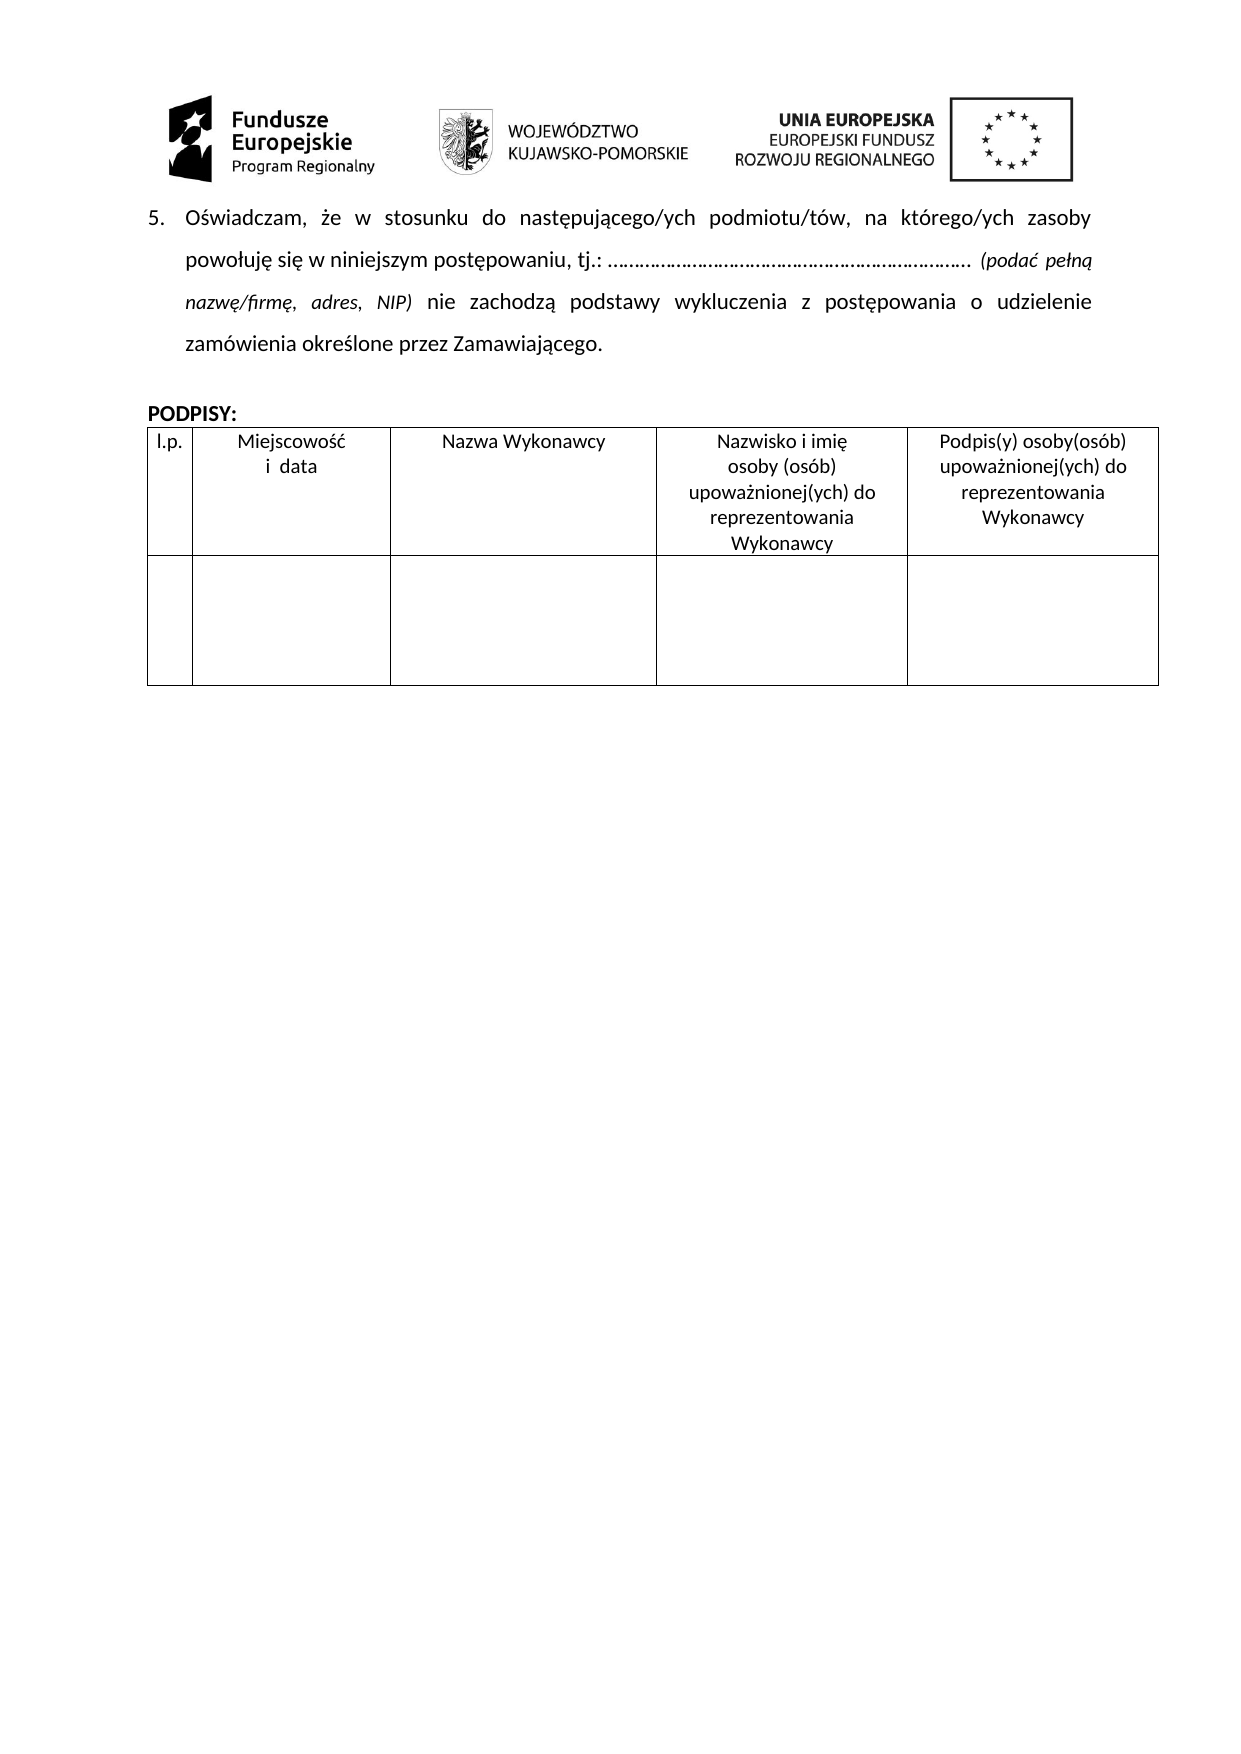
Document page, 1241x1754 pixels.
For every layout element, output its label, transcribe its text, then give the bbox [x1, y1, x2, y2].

list Oświadczam, że w stosunku do następującego/ych podmiotu/tów, na którego/ych zasoby powołuję się w niniejszym postępowaniu, tj.: …………………………………………………………… (podać pełną nazwę/firmę, adres, NIP) nie zachodzą podstawy wykluczenia z postępowania o udzielenie zamówienia określone przez Zamawiającego. [148, 204, 1093, 357]
table_cell [148, 556, 192, 685]
picture [147, 73, 1093, 204]
table_header Nazwa Wykonawcy [391, 428, 656, 555]
table_cell [908, 556, 1158, 685]
table_cell [193, 556, 390, 685]
table_cell [657, 556, 907, 685]
table_header l.p. [148, 428, 192, 555]
table_header Miejscowość i data [193, 428, 390, 555]
table_cell [391, 556, 656, 685]
table_header Podpis(y) osoby(osób) upoważnionej(ych) do reprezentowania Wykonawcy [908, 428, 1158, 555]
table_header Nazwisko i imię osoby (osób) upoważnionej(ych) do reprezentowania Wykonawcy [657, 428, 907, 555]
text PODPISY: [148, 399, 1093, 427]
